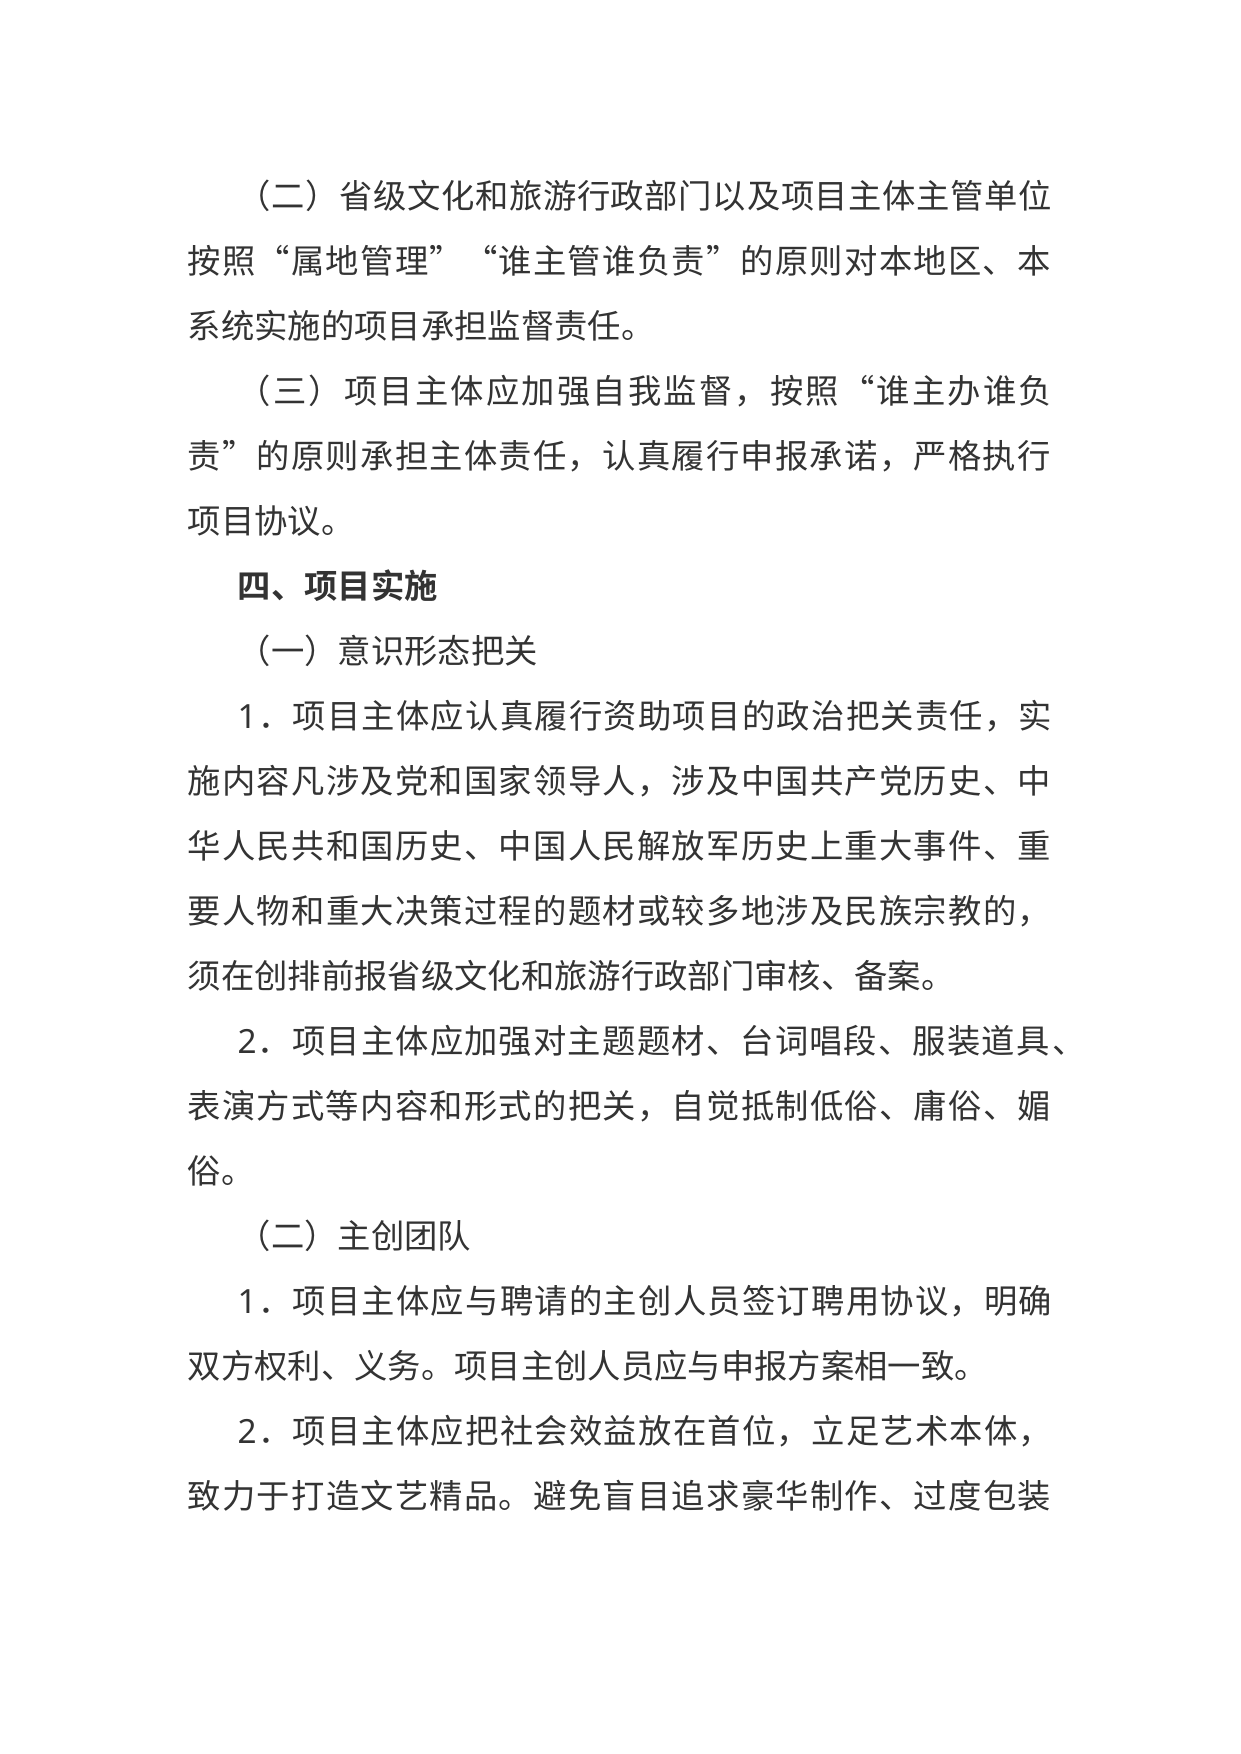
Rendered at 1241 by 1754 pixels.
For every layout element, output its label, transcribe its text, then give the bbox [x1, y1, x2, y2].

text （三）项目主体应加强自我监督，按照“谁主办谁负责”的原则承担主体责任，认真履行申报承诺，严格执行项目协议。 [187, 357, 1053, 552]
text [187, 1397, 1053, 1527]
text 1．项目主体应认真履行资助项目的政治把关责任，实施内容凡涉及党和国家领导人，涉及中国共产党历史、中华人民共和国历史、中国人民解放军历史上重大事件、重要人物和重大决策过程的题材或较多地涉及民族宗教的，须在创排前报省级文化和旅游行政部门审核、备案。 [187, 682, 1053, 1007]
text （一）意识形态把关 [187, 617, 1053, 682]
text 四、项目实施 [187, 552, 1053, 617]
text 2．项目主体应加强对主题题材、台词唱段、服装道具、表演方式等内容和形式的把关，自觉抵制低俗、庸俗、媚俗。 [187, 1007, 1053, 1202]
text （二）省级文化和旅游行政部门以及项目主体主管单位按照“属地管理”“谁主管谁负责”的原则对本地区、本系统实施的项目承担监督责任。 [187, 162, 1053, 357]
text 1．项目主体应与聘请的主创人员签订聘用协议，明确双方权利、义务。项目主创人员应与申报方案相一致。 [187, 1267, 1053, 1397]
text （二）主创团队 [187, 1202, 1053, 1267]
